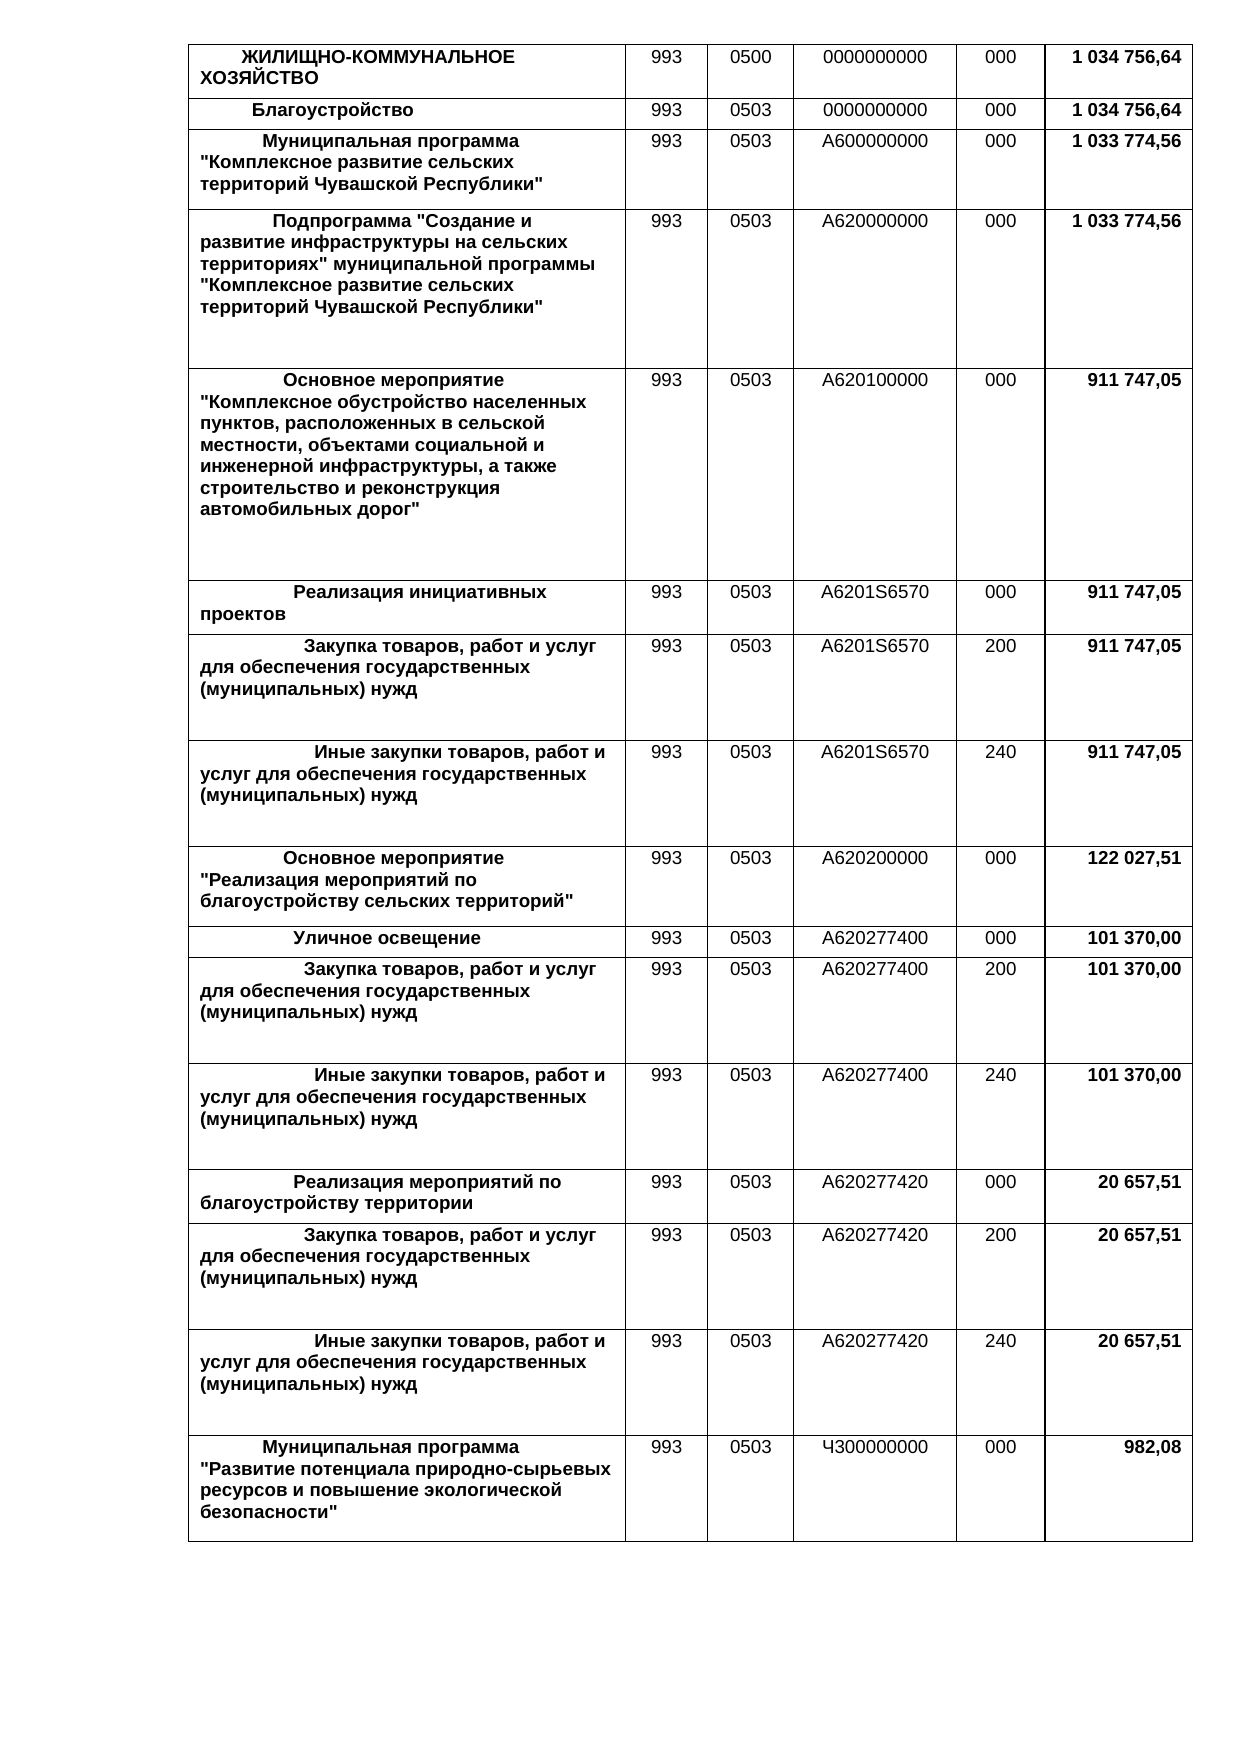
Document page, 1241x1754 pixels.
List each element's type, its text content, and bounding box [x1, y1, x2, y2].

table_cell 122 027,51 [1046, 847, 1192, 926]
table_cell 993 [626, 635, 707, 740]
table_cell 000 [957, 369, 1044, 580]
table_cell A6201S6570 [794, 741, 956, 846]
table_cell Закупка товаров, работ и услуг для обеспечения государственных (муниципальных) нужд [189, 1224, 625, 1329]
table_cell 993 [626, 581, 707, 633]
table_cell 0503 [708, 958, 793, 1063]
table_cell Иные закупки товаров, работ и услуг для обеспечения государственных (муниципальных) нужд [189, 741, 625, 846]
table_cell A620200000 [794, 847, 956, 926]
table_cell Основное мероприятие "Реализация мероприятий по благоустройству сельских территорий" [189, 847, 625, 926]
table_cell Уличное освещение [189, 927, 625, 957]
table_cell 000 [957, 130, 1044, 208]
table_cell 200 [957, 958, 1044, 1063]
table_cell 20 657,51 [1046, 1170, 1192, 1222]
table_cell 911 747,05 [1046, 635, 1192, 740]
table_cell 0503 [708, 927, 793, 957]
table_cell 993 [626, 99, 707, 129]
table_cell 0503 [708, 1170, 793, 1222]
table_cell 0000000000 [794, 99, 956, 129]
table_cell A6201S6570 [794, 635, 956, 740]
table_cell 101 370,00 [1046, 958, 1192, 1063]
table_cell Муниципальная программа "Развитие потенциала природно-сырьевых ресурсов и повышение экологической безопасности" [189, 1436, 625, 1541]
table_cell 993 [626, 741, 707, 846]
table_cell Благоустройство [189, 99, 625, 129]
table_cell 200 [957, 1224, 1044, 1329]
table_cell Муниципальная программа "Комплексное развитие сельских территорий Чувашской Республики" [189, 130, 625, 208]
table_cell 0503 [708, 847, 793, 926]
table_cell 000 [957, 210, 1044, 368]
table_cell Ч300000000 [794, 1436, 956, 1541]
table_cell Подпрограмма "Создание и развитие инфраструктуры на сельских территориях" муниципальной программы "Комплексное развитие сельских территорий Чувашской Республики" [189, 210, 625, 368]
table_cell 000 [957, 45, 1044, 97]
table_cell 0503 [708, 99, 793, 129]
table_cell 993 [626, 130, 707, 208]
table_cell 240 [957, 741, 1044, 846]
table_cell A620277400 [794, 1064, 956, 1169]
table_cell A620277400 [794, 958, 956, 1063]
table_cell 0503 [708, 741, 793, 846]
table_cell 0503 [708, 130, 793, 208]
table_cell 911 747,05 [1046, 369, 1192, 580]
table_cell 200 [957, 635, 1044, 740]
table_cell A620000000 [794, 210, 956, 368]
table_cell ЖИЛИЩНО-КОММУНАЛЬНОЕ ХОЗЯЙСТВО [189, 45, 625, 97]
table_cell 993 [626, 369, 707, 580]
table_cell 0503 [708, 210, 793, 368]
table_cell 993 [626, 927, 707, 957]
table_cell Закупка товаров, работ и услуг для обеспечения государственных (муниципальных) нужд [189, 635, 625, 740]
table_cell 0503 [708, 1064, 793, 1169]
table_cell 993 [626, 1330, 707, 1435]
table_cell A620277420 [794, 1224, 956, 1329]
table_cell 993 [626, 45, 707, 97]
table_cell 0503 [708, 1330, 793, 1435]
table_cell 101 370,00 [1046, 1064, 1192, 1169]
table_cell A620100000 [794, 369, 956, 580]
table_cell 000 [957, 581, 1044, 633]
table_cell 0503 [708, 581, 793, 633]
table_cell 0503 [708, 369, 793, 580]
table_cell 000 [957, 927, 1044, 957]
table_cell A600000000 [794, 130, 956, 208]
table_cell Основное мероприятие "Комплексное обустройство населенных пунктов, расположенных в сельской местности, объектами социальной и инженерной инфраструктуры, а также строительство и реконструкция автомобильных дорог" [189, 369, 625, 580]
table_cell Иные закупки товаров, работ и услуг для обеспечения государственных (муниципальных) нужд [189, 1330, 625, 1435]
table_cell 0503 [708, 1224, 793, 1329]
table_cell Реализация инициативных проектов [189, 581, 625, 633]
table_cell 000 [957, 99, 1044, 129]
table_cell 000 [957, 847, 1044, 926]
table_cell A620277420 [794, 1170, 956, 1222]
table_cell 911 747,05 [1046, 741, 1192, 846]
table_cell A620277400 [794, 927, 956, 957]
table_cell 982,08 [1046, 1436, 1192, 1541]
table_cell Закупка товаров, работ и услуг для обеспечения государственных (муниципальных) нужд [189, 958, 625, 1063]
table_cell 911 747,05 [1046, 581, 1192, 633]
table_cell 240 [957, 1330, 1044, 1435]
table_cell 20 657,51 [1046, 1224, 1192, 1329]
table_cell Иные закупки товаров, работ и услуг для обеспечения государственных (муниципальных) нужд [189, 1064, 625, 1169]
table_cell 0500 [708, 45, 793, 97]
table_cell 20 657,51 [1046, 1330, 1192, 1435]
table_cell 0503 [708, 1436, 793, 1541]
table_cell A6201S6570 [794, 581, 956, 633]
table_cell 1 034 756,64 [1046, 99, 1192, 129]
table_cell 0000000000 [794, 45, 956, 97]
table_cell 101 370,00 [1046, 927, 1192, 957]
table_cell 240 [957, 1064, 1044, 1169]
table_cell 0503 [708, 635, 793, 740]
table_cell Реализация мероприятий по благоустройству территории [189, 1170, 625, 1222]
table_cell 000 [957, 1170, 1044, 1222]
table_cell A620277420 [794, 1330, 956, 1435]
table_cell 1 033 774,56 [1046, 210, 1192, 368]
table_cell 000 [957, 1436, 1044, 1541]
table_cell 993 [626, 1170, 707, 1222]
table_cell 993 [626, 210, 707, 368]
table_cell 993 [626, 1224, 707, 1329]
table_cell 1 033 774,56 [1046, 130, 1192, 208]
table_cell 993 [626, 847, 707, 926]
table_cell 993 [626, 958, 707, 1063]
table_cell 993 [626, 1436, 707, 1541]
table_cell 993 [626, 1064, 707, 1169]
table_cell 1 034 756,64 [1046, 45, 1192, 97]
